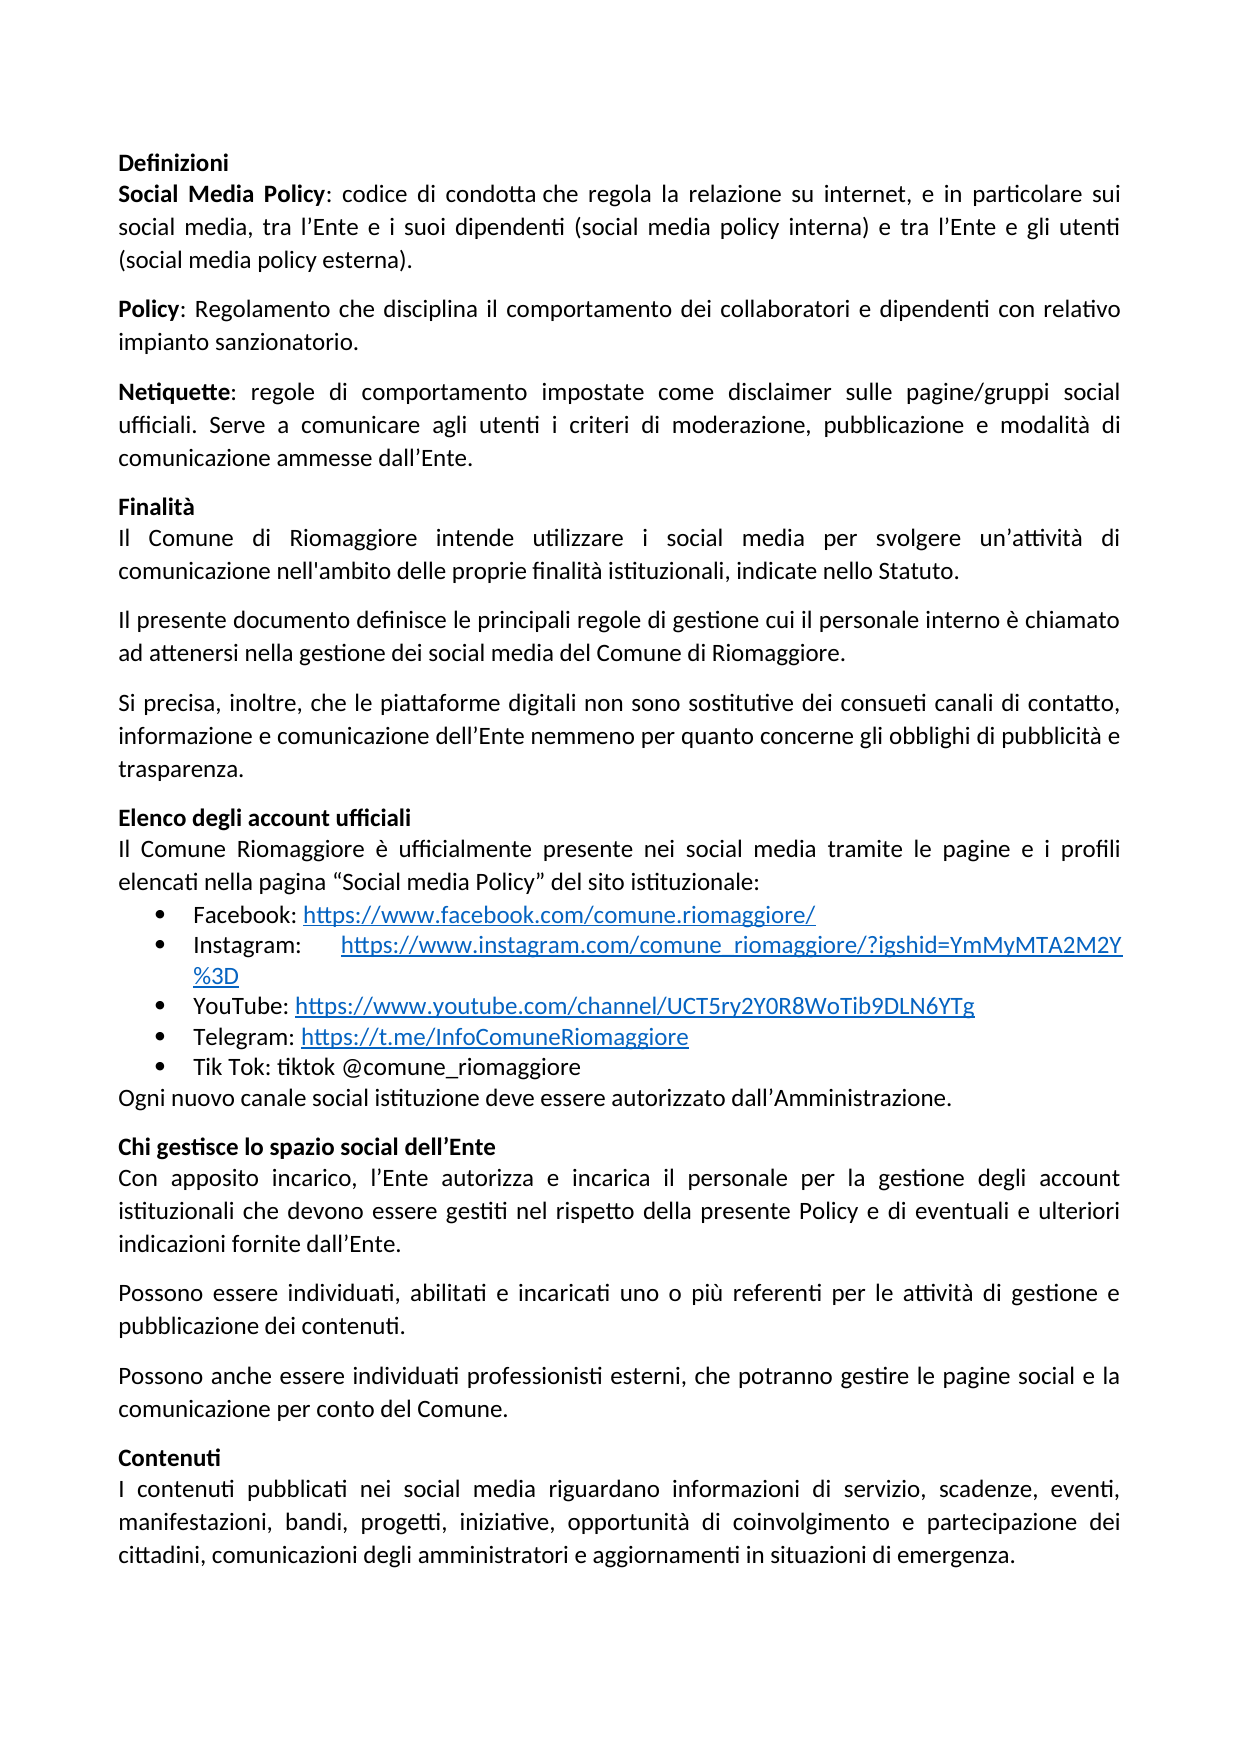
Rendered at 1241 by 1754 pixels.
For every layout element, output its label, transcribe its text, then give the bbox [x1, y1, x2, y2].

list Tik Tok: tiktok @comune_riomaggiore [156, 1051, 1122, 1082]
list Instagram: https://www.instagram.com/comune_riomaggiore/?igshid=YmMyMTA2M2Y%3D [156, 929, 1122, 990]
text Netiquette: regole di comportamento impostate come disclaimer sulle pagine/gruppi social ufficiali. Serve a comunicare agli utenti i criteri di moderazione, pubblicazione e modalità di comunicazione ammesse dall’Ente. [118, 376, 1122, 472]
text Social Media Policy: codice di condotta che regola la relazione su internet, e in particolare sui social media, tra l’Ente e i suoi dipendenti (social media policy interna) e tra l’Ente e gli utenti (social media policy esterna). [118, 178, 1122, 274]
text Il presente documento definisce le principali regole di gestione cui il personale interno è chiamato ad attenersi nella gestione dei social media del Comune di Riomaggiore. [118, 604, 1122, 668]
text Definizioni [118, 148, 1122, 178]
text Policy: Regolamento che disciplina il comportamento dei collaboratori e dipendenti con relativo impianto sanzionatorio. [118, 293, 1122, 357]
text Con apposito incarico, l’Ente autorizza e incarica il personale per la gestione degli account istituzionali che devono essere gestiti nel rispetto della presente Policy e di eventuali e ulteriori indicazioni fornite dall’Ente. [118, 1162, 1122, 1258]
text Contenuti [118, 1442, 1122, 1473]
text Possono essere individuati, abilitati e incaricati uno o più referenti per le attività di gestione e pubblicazione dei contenuti. [118, 1277, 1122, 1341]
list Facebook: https://www.facebook.com/comune.riomaggiore/ [156, 899, 1122, 929]
text I contenuti pubblicati nei social media riguardano informazioni di servizio, scadenze, eventi, manifestazioni, bandi, progetti, iniziative, opportunità di coinvolgimento e partecipazione dei cittadini, comunicazioni degli amministratori e aggiornamenti in situazioni di emergenza. [118, 1473, 1122, 1569]
text Il Comune di Riomaggiore intende utilizzare i social media per svolgere un’attività di comunicazione nell'ambito delle proprie finalità istituzionali, indicate nello Statuto. [118, 522, 1122, 585]
text Si precisa, inoltre, che le piattaforme digitali non sono sostitutive dei consueti canali di contatto, informazione e comunicazione dell’Ente nemmeno per quanto concerne gli obblighi di pubblicità e trasparenza. [118, 687, 1122, 783]
text Chi gestisce lo spazio social dell’Ente [118, 1131, 1122, 1162]
list Telegram: https://t.me/InfoComuneRiomaggiore [156, 1021, 1122, 1051]
text Ogni nuovo canale social istituzione deve essere autorizzato dall’Amministrazione. [118, 1082, 1122, 1112]
text Possono anche essere individuati professionisti esterni, che potranno gestire le pagine social e la comunicazione per conto del Comune. [118, 1360, 1122, 1423]
text Finalità [118, 491, 1122, 522]
text Elenco degli account ufficiali [118, 802, 1122, 833]
text Il Comune Riomaggiore è ufficialmente presente nei social media tramite le pagine e i profili elencati nella pagina “Social media Policy” del sito istituzionale: [118, 833, 1122, 896]
list YouTube: https://www.youtube.com/channel/UCT5ry2Y0R8WoTib9DLN6YTg [156, 990, 1122, 1021]
